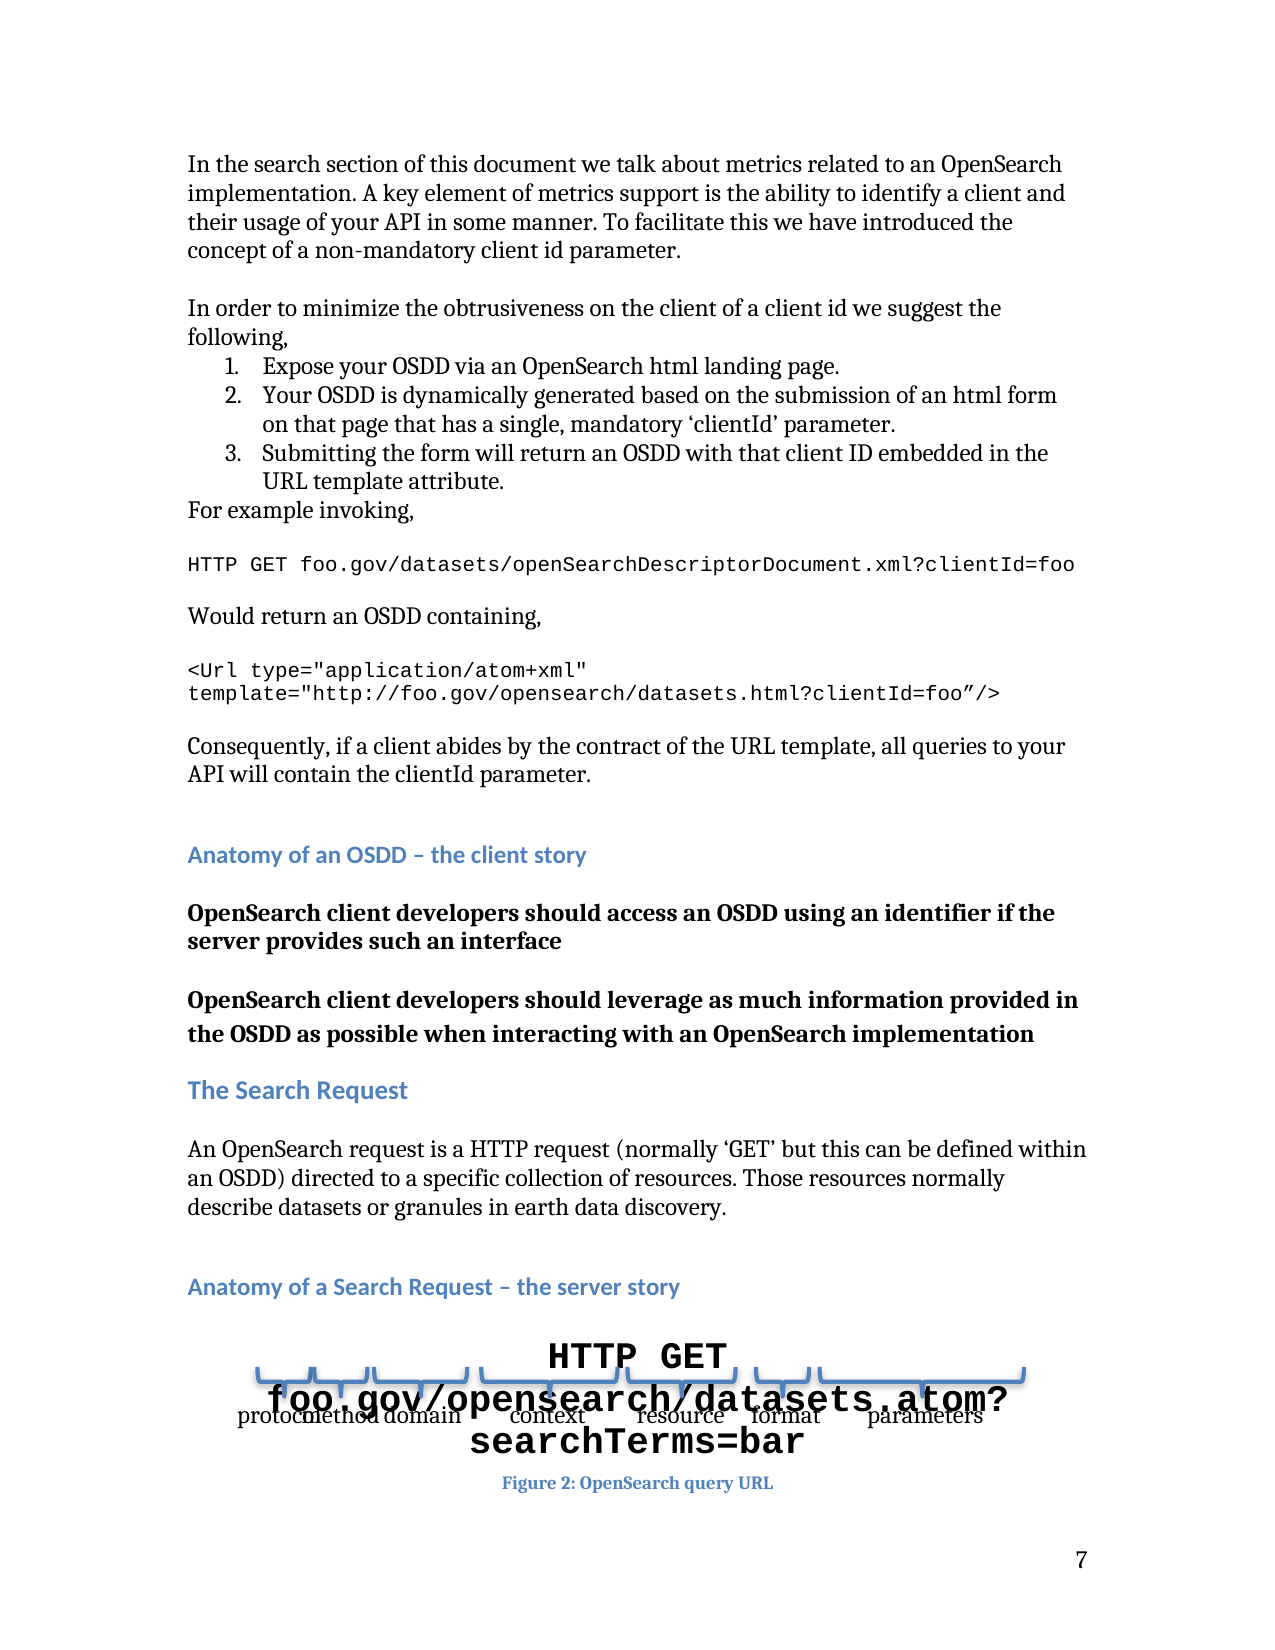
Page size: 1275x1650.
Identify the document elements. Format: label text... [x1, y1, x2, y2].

text Would return an OSDD containing, [187, 602, 1087, 631]
text An OpenSearch request is a HTTP request (normally ‘GET’ but this can be defined within an OSDD) directed to a specific collection of resources. Those resources normally describe datasets or granules in earth data discovery. [187, 1135, 1087, 1221]
text For example invoking, [187, 496, 1087, 525]
text HTTP GET foo.gov/datasets/openSearchDescriptorDocument.xml?clientId=foo [187, 554, 1087, 578]
text <Url type="application/atom+xml" template="http://foo.gov/opensearch/datasets.html?clientId=foo”/> [187, 660, 1087, 707]
subtitle The Search Request [187, 1073, 1087, 1106]
list Submitting the form will return an OSDD with that client ID embedded in the URL template attribute. [225, 438, 1087, 496]
text OpenSearch client developers should access an OSDD using an identifier if the server provides such an interface [187, 898, 1087, 956]
text In order to minimize the obtrusiveness on the client of a client id we suggest the following, [187, 294, 1087, 352]
subtitle Anatomy of a Search Request – the server story [187, 1271, 1087, 1301]
subtitle Anatomy of an OSDD – the client story [187, 839, 1087, 869]
text OpenSearch client developers should leverage as much information provided in the OSDD as possible when interacting with an OpenSearch implementation [187, 986, 1087, 1048]
list Your OSDD is dynamically generated based on the submission of an html form on that page that has a single, mandatory ‘clientId’ parameter. [225, 381, 1087, 438]
text Consequently, if a client abides by the contract of the URL template, all queries to your API will contain the clientId parameter. [187, 732, 1087, 789]
list Expose your OSDD via an OpenSearch html landing page. [225, 352, 1087, 381]
text In the search section of this document we talk about metrics related to an OpenSearch implementation. A key element of metrics support is the ability to identify a client and their usage of your API in some manner. To facilitate this we have introduced the concept of a non-mandatory client id parameter. [187, 150, 1087, 265]
text Figure 2: OpenSearch query URL [187, 1472, 1087, 1494]
